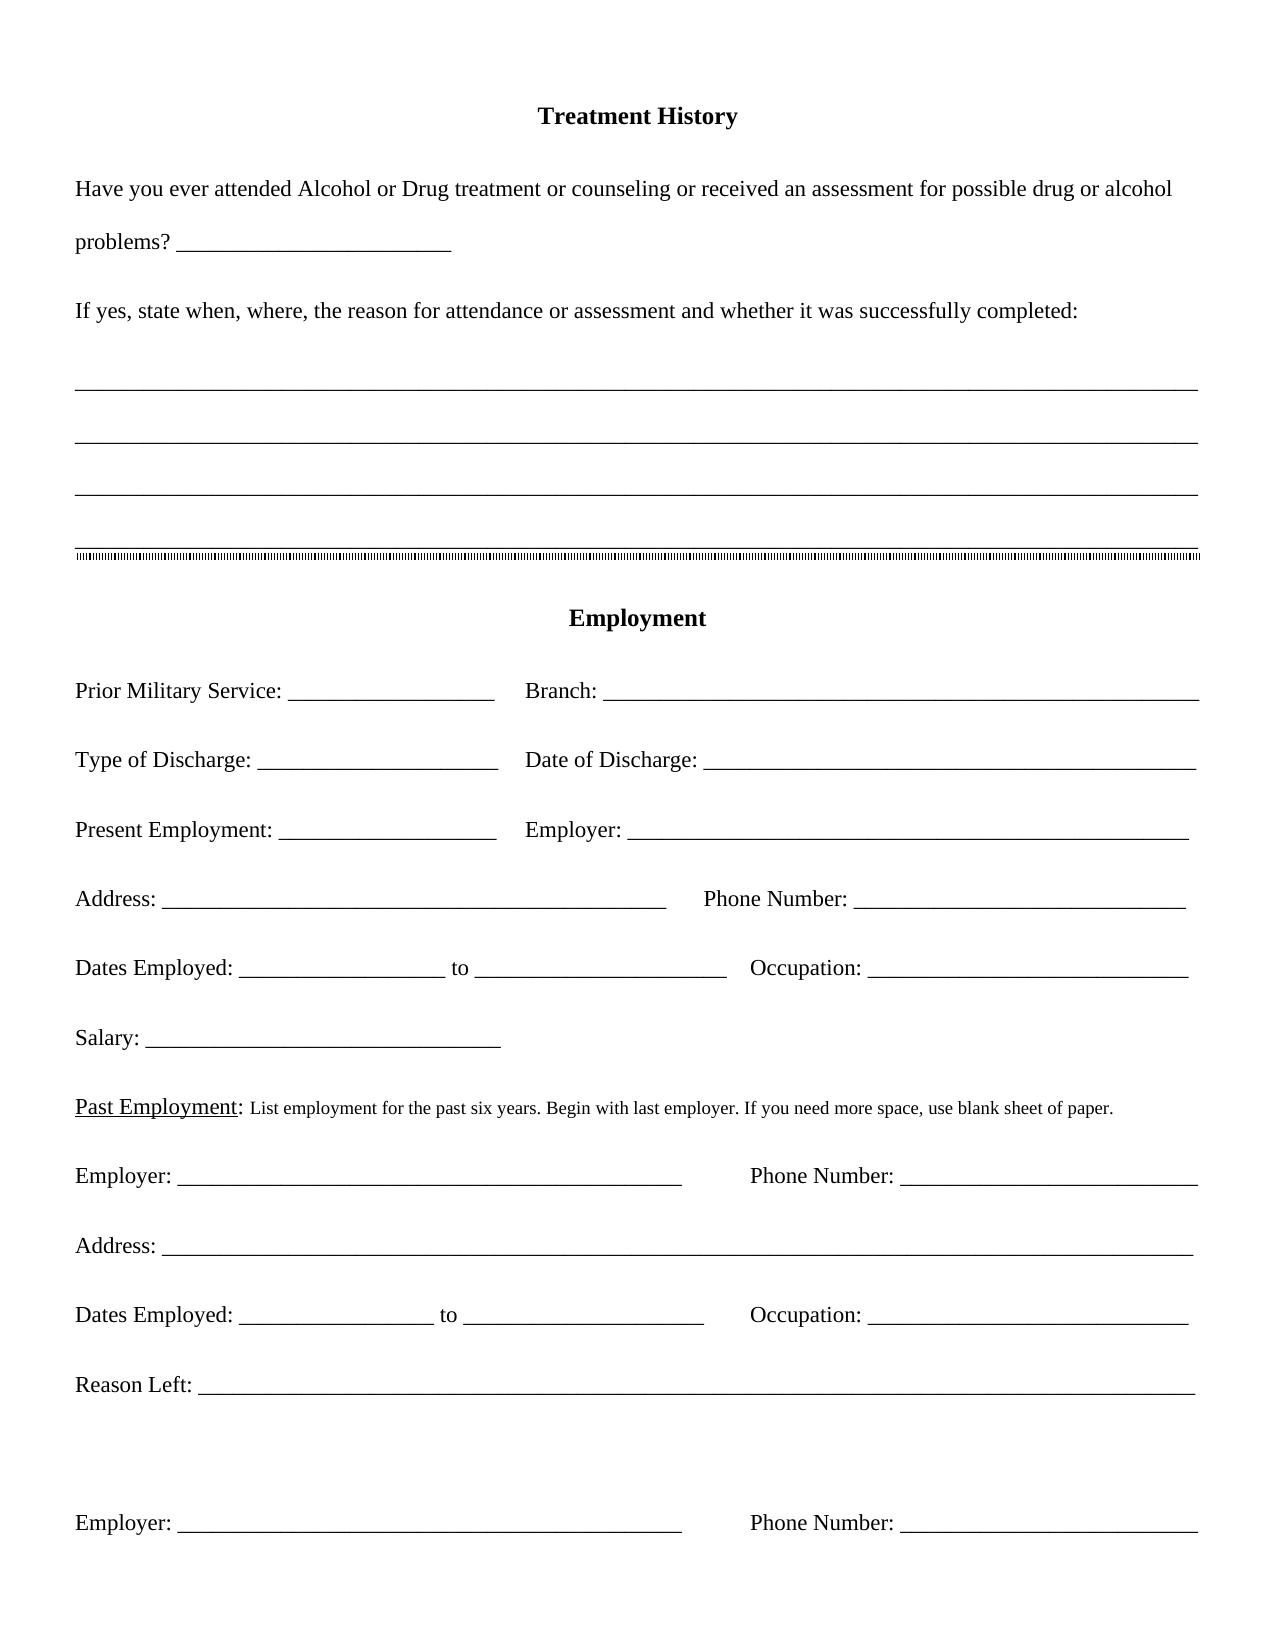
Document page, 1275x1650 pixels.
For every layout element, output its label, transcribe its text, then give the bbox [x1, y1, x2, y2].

text Address: ____________________________________________ Phone Number: _____________________________ [75, 885, 1200, 911]
text Past Employment: List employment for the past six years. Begin with last employer. If you need more space, use blank sheet of paper. [75, 1093, 1200, 1119]
text Dates Employed: _________________ to _____________________ Occupation: ____________________________ [75, 1301, 1200, 1328]
text If yes, state when, where, the reason for attendance or assessment and whether it was successfully completed: [75, 298, 1200, 324]
text Present Employment: ___________________ Employer: _________________________________________________ [75, 816, 1200, 842]
text Type of Discharge: _____________________ Date of Discharge: ___________________________________________ [75, 746, 1200, 773]
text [75, 1371, 1200, 1397]
text Address: __________________________________________________________________________________________ [75, 1232, 1200, 1258]
text Have you ever attended Alcohol or Drug treatment or counseling or received an assessment for possible drug or alcohol problems? ________________________ [75, 176, 1200, 254]
text Treatment History [75, 101, 1200, 130]
text Employer: ____________________________________________ Phone Number: __________________________ [75, 1509, 1200, 1536]
text Employment [75, 603, 1200, 632]
text Dates Employed: __________________ to ______________________ Occupation: ____________________________ [75, 954, 1200, 981]
text Prior Military Service: __________________ Branch: ____________________________________________________ [75, 677, 1200, 703]
text Employer: ____________________________________________ Phone Number: __________________________ [75, 1163, 1200, 1189]
text Salary: _______________________________ [75, 1024, 1200, 1050]
